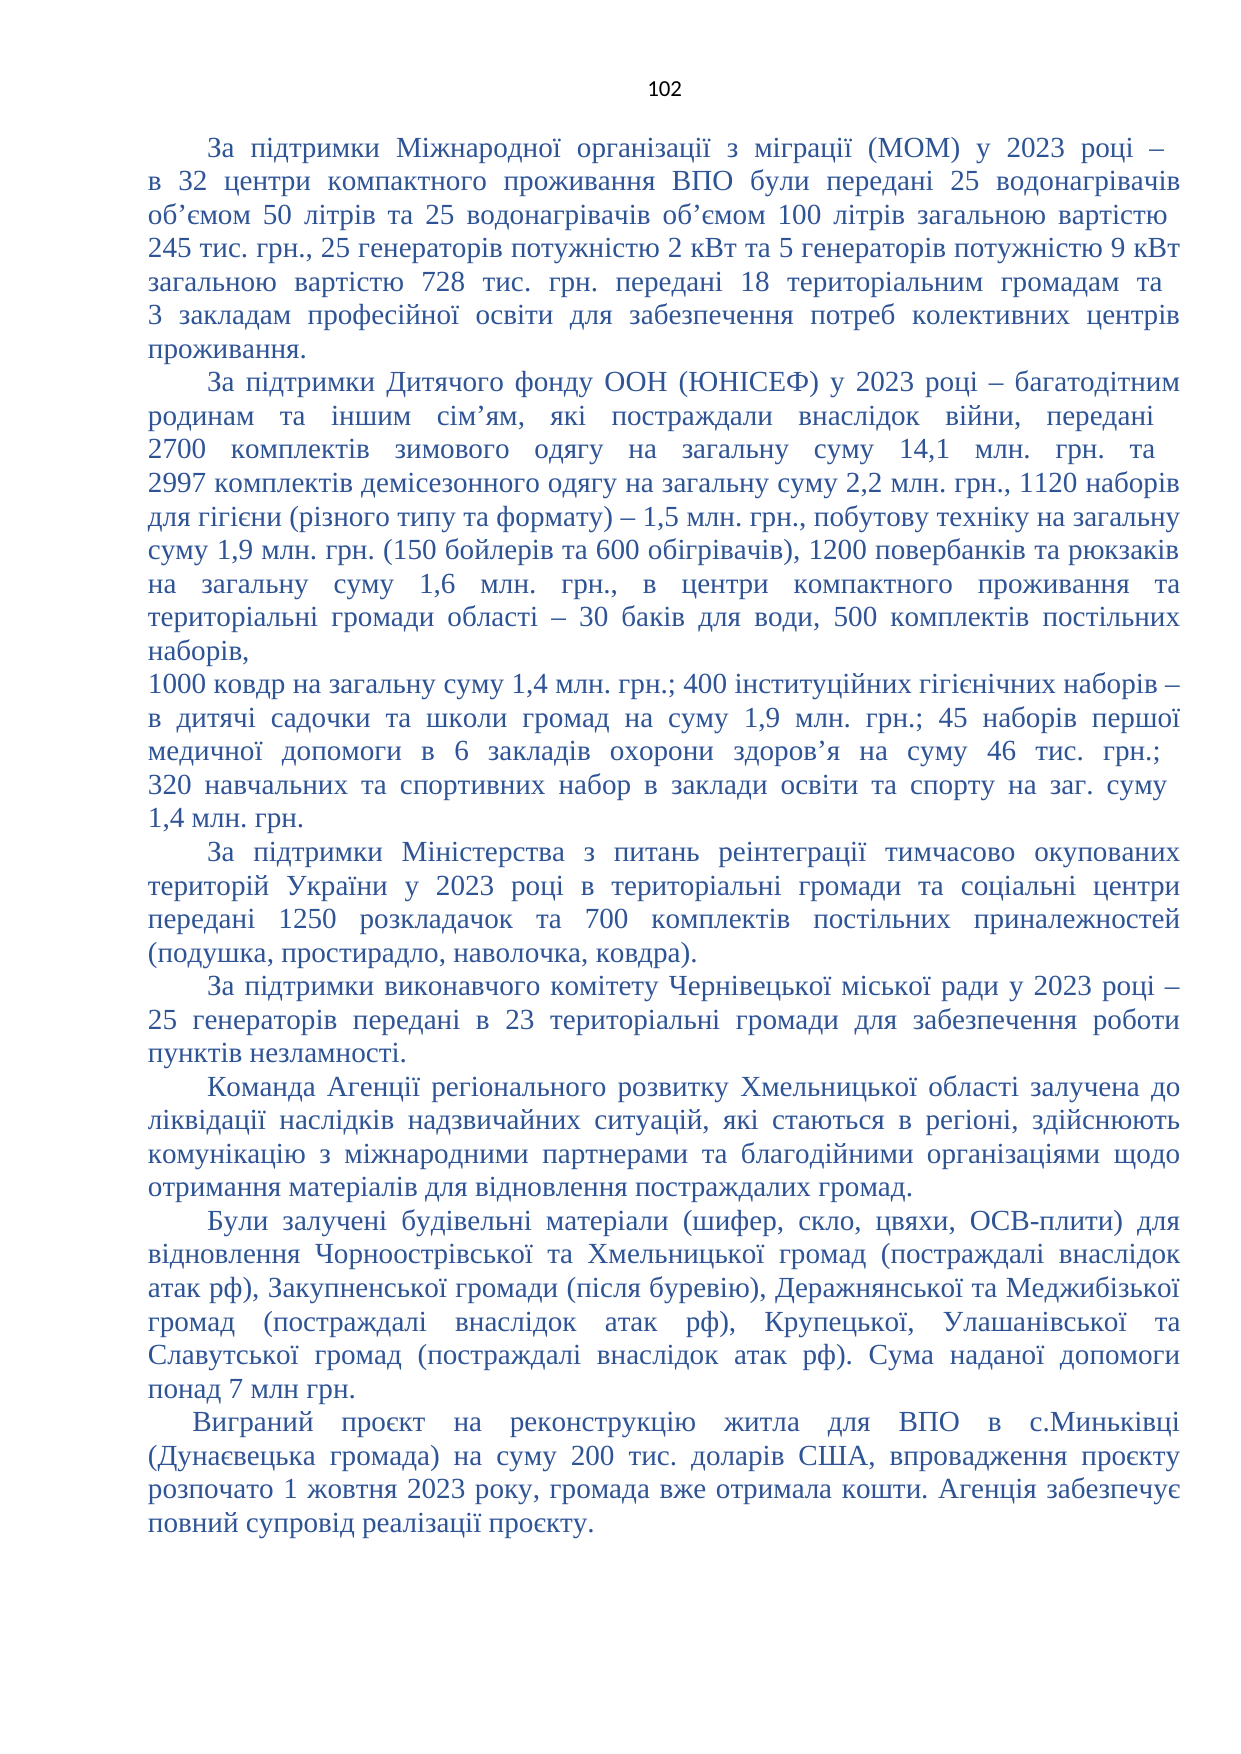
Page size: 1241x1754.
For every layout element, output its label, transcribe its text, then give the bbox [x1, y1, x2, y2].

text Команда Агенції регіонального розвитку Хмельницької області залучена до ліквідації наслідків надзвичайних ситуацій, які стаються в регіоні, здійснюють комунікацію з міжнародними партнерами та благодійними організаціями щодо отримання матеріалів для відновлення постраждалих громад. [148, 1069, 1181, 1203]
text Виграний проєкт на реконструкцію житла для ВПО в с.Миньківці (Дунаєвецька громада) на суму 200 тис. доларів США, впровадження проєкту розпочато 1 жовтня 2023 року, громада вже отримала кошти. Агенція забезпечує повний супровід реалізації проєкту. [148, 1404, 1181, 1538]
text За підтримки виконавчого комітету Чернівецької міської ради у 2023 році – 25 генераторів передані в 23 територіальні громади для забезпечення роботи пунктів незламності. [148, 968, 1181, 1069]
text Були залучені будівельні матеріали (шифер, скло, цвяхи, OCB-плити) для відновлення Чорноострівської та Хмельницької громад (постраждалі внаслідок атак рф), Закупненської громади (після буревію), Деражнянської та Меджибізької громад (постраждалі внаслідок атак рф), Крупецької, Улашанівської та Славутської громад (постраждалі внаслідок атак рф). Сума наданої допомоги понад 7 млн грн. [148, 1203, 1181, 1404]
text За підтримки Дитячого фонду ООН (ЮНІСЕФ) у 2023 році – багатодітним родинам та іншим сім’ям, які постраждали внаслідок війни, передані 2700 комплектів зимового одягу на загальну суму 14,1 млн. грн. та 2997 комплектів демісезонного одягу на загальну суму 2,2 млн. грн., 1120 наборів для гігієни (різного типу та формату) – 1,5 млн. грн., побутову техніку на загальну суму 1,9 млн. грн. (150 бойлерів та 600 обігрівачів), 1200 повербанків та рюкзаків на загальну суму 1,6 млн. грн., в центри компактного проживання та територіальні громади області – 30 баків для води, 500 комплектів постільних наборів, 1000 ковдр на загальну суму 1,4 млн. грн.; 400 інституційних гігієнічних наборів – в дитячі садочки та школи громад на суму 1,9 млн. грн.; 45 наборів першої медичної допомоги в 6 закладів охорони здоров’я на суму 46 тис. грн.; 320 навчальних та спортивних набор в заклади освіти та спорту на заг. суму 1,4 млн. грн. [148, 364, 1181, 834]
text За підтримки Міністерства з питань реінтеграції тимчасово окупованих територій України у 2023 році в територіальні громади та соціальні центри передані 1250 розкладачок та 700 комплектів постільних приналежностей (подушка, простирадло, наволочка, ковдра). [148, 834, 1181, 968]
text За підтримки Міжнародної організації з міграції (МОМ) у 2023 році – в 32 центри компактного проживання ВПО були передані 25 водонагрівачів об’ємом 50 літрів та 25 водонагрівачів об’ємом 100 літрів загальною вартістю 245 тис. грн., 25 генераторів потужністю 2 кВт та 5 генераторів потужністю 9 кВт загальною вартістю 728 тис. грн. передані 18 територіальним громадам та 3 закладам професійної освіти для забезпечення потреб колективних центрів проживання. [148, 130, 1181, 364]
